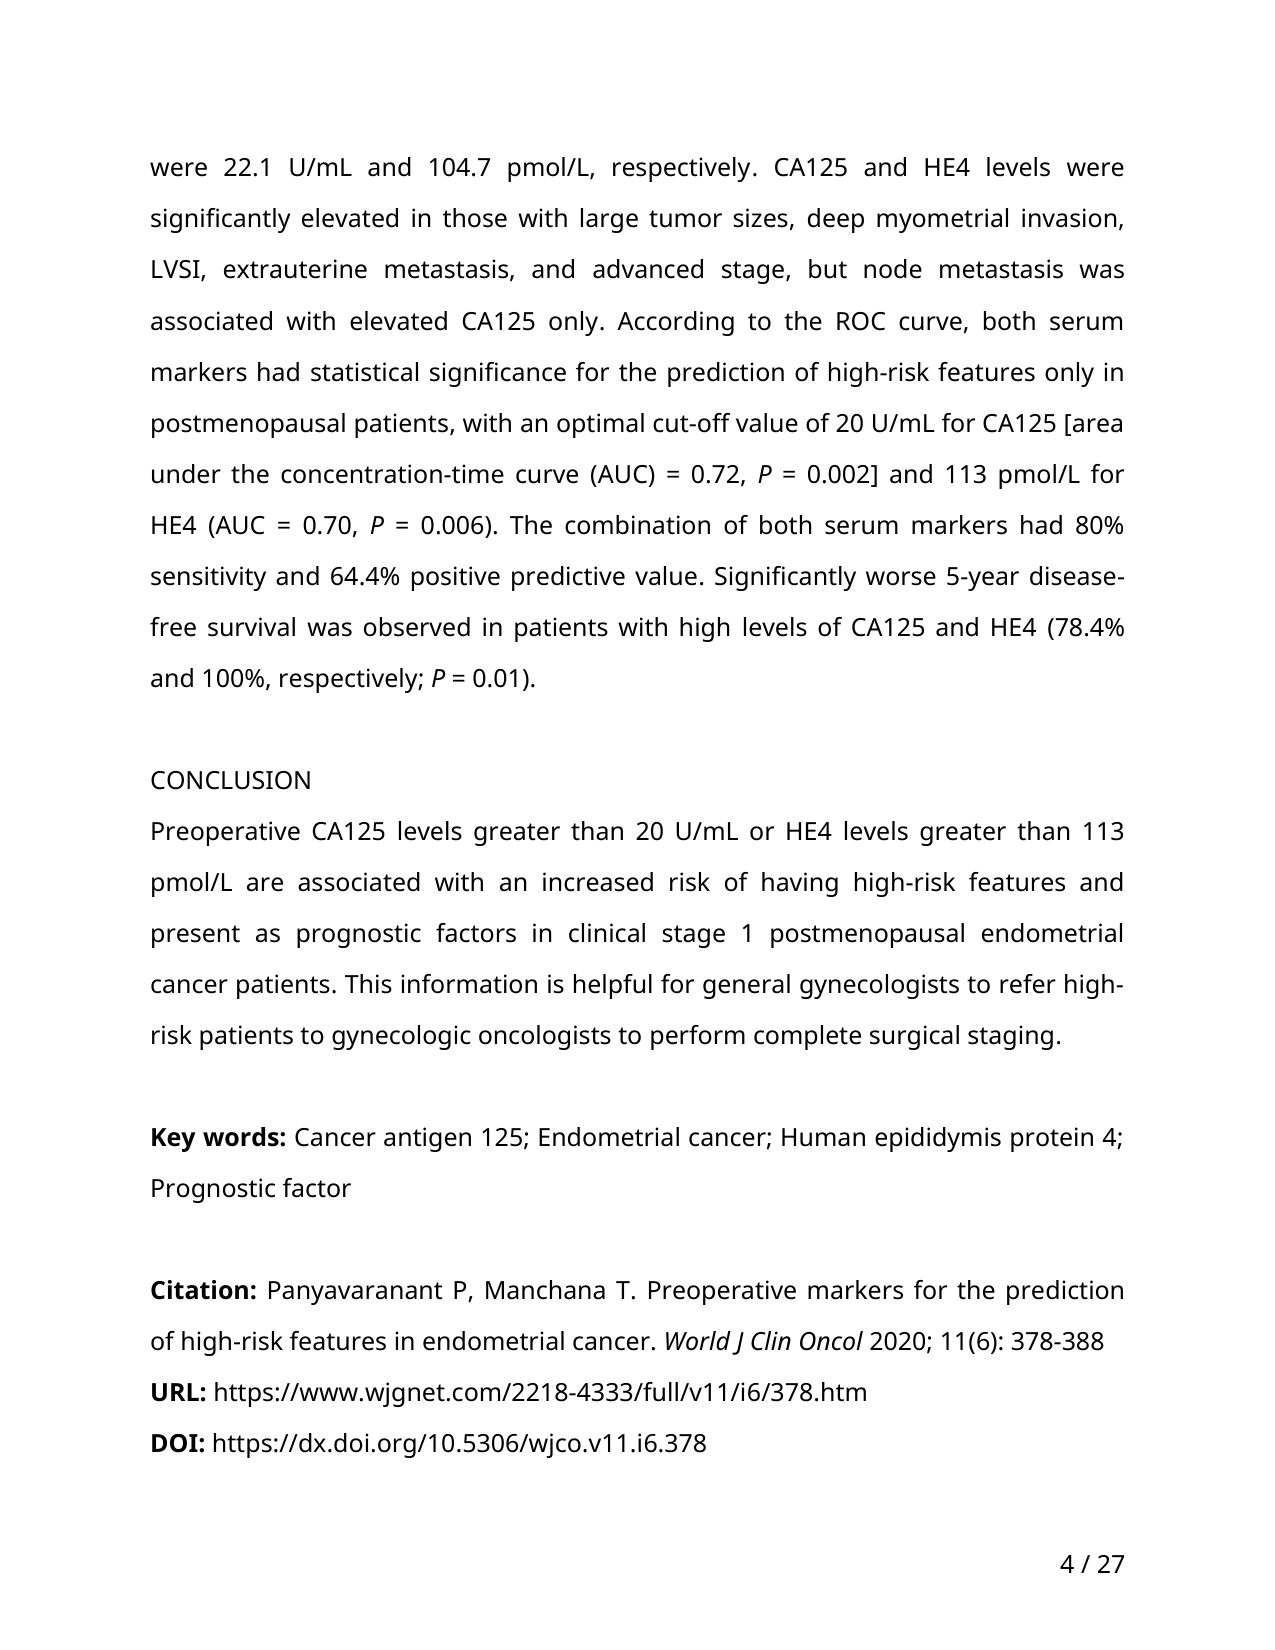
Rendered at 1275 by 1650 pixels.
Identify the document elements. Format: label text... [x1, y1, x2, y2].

text DOI: https://dx.doi.org/10.5306/wjco.v11.i6.378 [150, 1426, 1125, 1460]
text URL: https://www.wjgnet.com/2218-4333/full/v11/i6/378.htm [150, 1375, 1125, 1409]
text Preoperative CA125 levels greater than 20 U/mL or HE4 levels greater than 113 pmol/L are associated with an increased risk of having high-risk features and present as prognostic factors in clinical stage 1 postmenopausal endometrial cancer patients. This information is helpful for general gynecologists to refer high-risk patients to gynecologic oncologists to perform complete surgical staging. [150, 813, 1125, 1052]
text Key words: Cancer antigen 125; Endometrial cancer; Human epididymis protein 4; Prognostic factor [150, 1120, 1125, 1205]
text Citation: Panyavaranant P, Manchana T. Preoperative markers for the prediction of high-risk features in endometrial cancer. World J Clin Oncol 2020; 11(6): 378-388 [150, 1273, 1125, 1358]
text CONCLUSION [150, 762, 1125, 797]
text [150, 150, 1125, 694]
